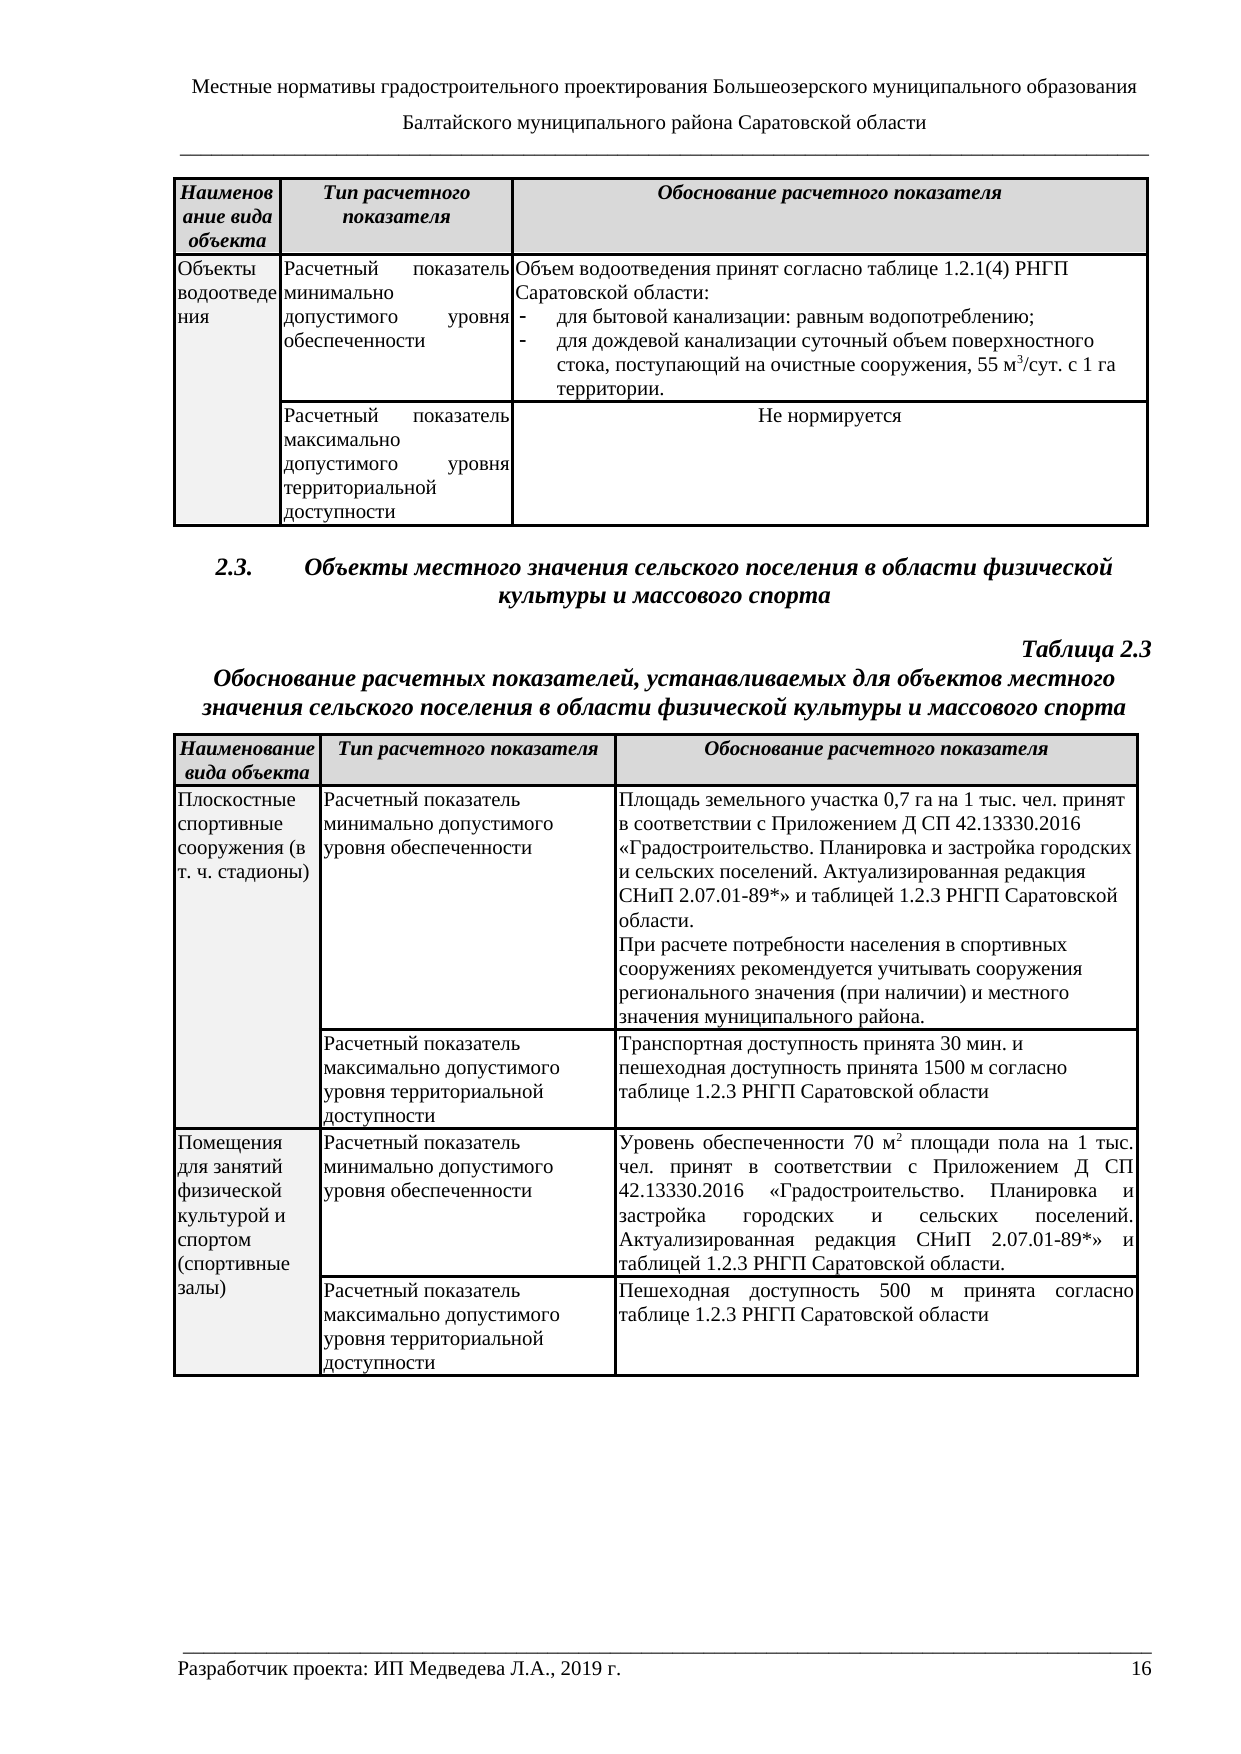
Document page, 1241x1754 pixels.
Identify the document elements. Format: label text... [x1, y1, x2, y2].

table_header Тип расчетного показателя [282, 180, 511, 252]
table_header Наименование вида объекта [176, 736, 319, 784]
text Таблица 2.3 [177, 634, 1152, 663]
table_cell Объем водоотведения принят согласно таблице 1.2.1(4) РНГП Саратовской области: для бытовой канализации: равным водопотреблению; для дождевой канализации суточный объем поверхностного стока, поступающий на очистные сооружения, 55 м3/сут. с 1 га территории. [514, 256, 1146, 400]
table_cell Площадь земельного участка 0,7 га на 1 тыс. чел. принят в соответствии с Приложением Д СП 42.13330.2016 «Градостроительство. Планировка и застройка городских и сельских поселений. Актуализированная редакция СНиП 2.07.01-89*» и таблицей 1.2.3 РНГП Саратовской области. При расчете потребности населения в спортивных сооружениях рекомендуется учитывать сооружения регионального значения (при наличии) и местного значения муниципального района. [617, 787, 1136, 1028]
subtitle Объекты местного значения сельского поселения в области физической культуры и массового спорта [177, 552, 1152, 609]
table_cell Уровень обеспеченности 70 м2 площади пола на 1 тыс. чел. принят в соответствии с Приложением Д СП 42.13330.2016 «Градостроительство. Планировка и застройка городских и сельских поселений. Актуализированная редакция СНиП 2.07.01-89*» и таблицей 1.2.3 РНГП Саратовской области. [617, 1130, 1136, 1275]
table_cell Транспортная доступность принята 30 мин. и пешеходная доступность принята 1500 м согласно таблице 1.2.3 РНГП Саратовской области [617, 1031, 1136, 1127]
table_cell Плоскостные спортивные сооружения (в т. ч. стадионы) [176, 787, 319, 1127]
table_cell Не нормируется [514, 403, 1146, 523]
table_cell Расчетный показатель максимально допустимого уровня территориальной доступности [322, 1278, 614, 1374]
table_cell Помещения для занятий физической культурой и спортом (спортивные залы) [176, 1130, 319, 1374]
table_cell Расчетный показатель максимально допустимого уровня территориальной доступности [282, 403, 511, 523]
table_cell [282, 256, 511, 400]
table_header Тип расчетного показателя [322, 736, 614, 784]
table_header Наименование вида объекта [176, 180, 279, 252]
table_cell Пешеходная доступность 500 м принята согласно таблице 1.2.3 РНГП Саратовской области [617, 1278, 1136, 1374]
table_header Обоснование расчетного показателя [514, 180, 1146, 252]
table_cell Расчетный показатель минимально допустимого уровня обеспеченности [322, 1130, 614, 1275]
table_cell Расчетный показатель максимально допустимого уровня территориальной доступности [322, 1031, 614, 1127]
table_cell Объекты водоотведения [176, 256, 279, 523]
table_cell Расчетный показатель минимально допустимого уровня обеспеченности [322, 787, 614, 1028]
text Обоснование расчетных показателей, устанавливаемых для объектов местного значения сельского поселения в области физической культуры и массового спорта [177, 663, 1152, 720]
table_header Обоснование расчетного показателя [617, 736, 1136, 784]
